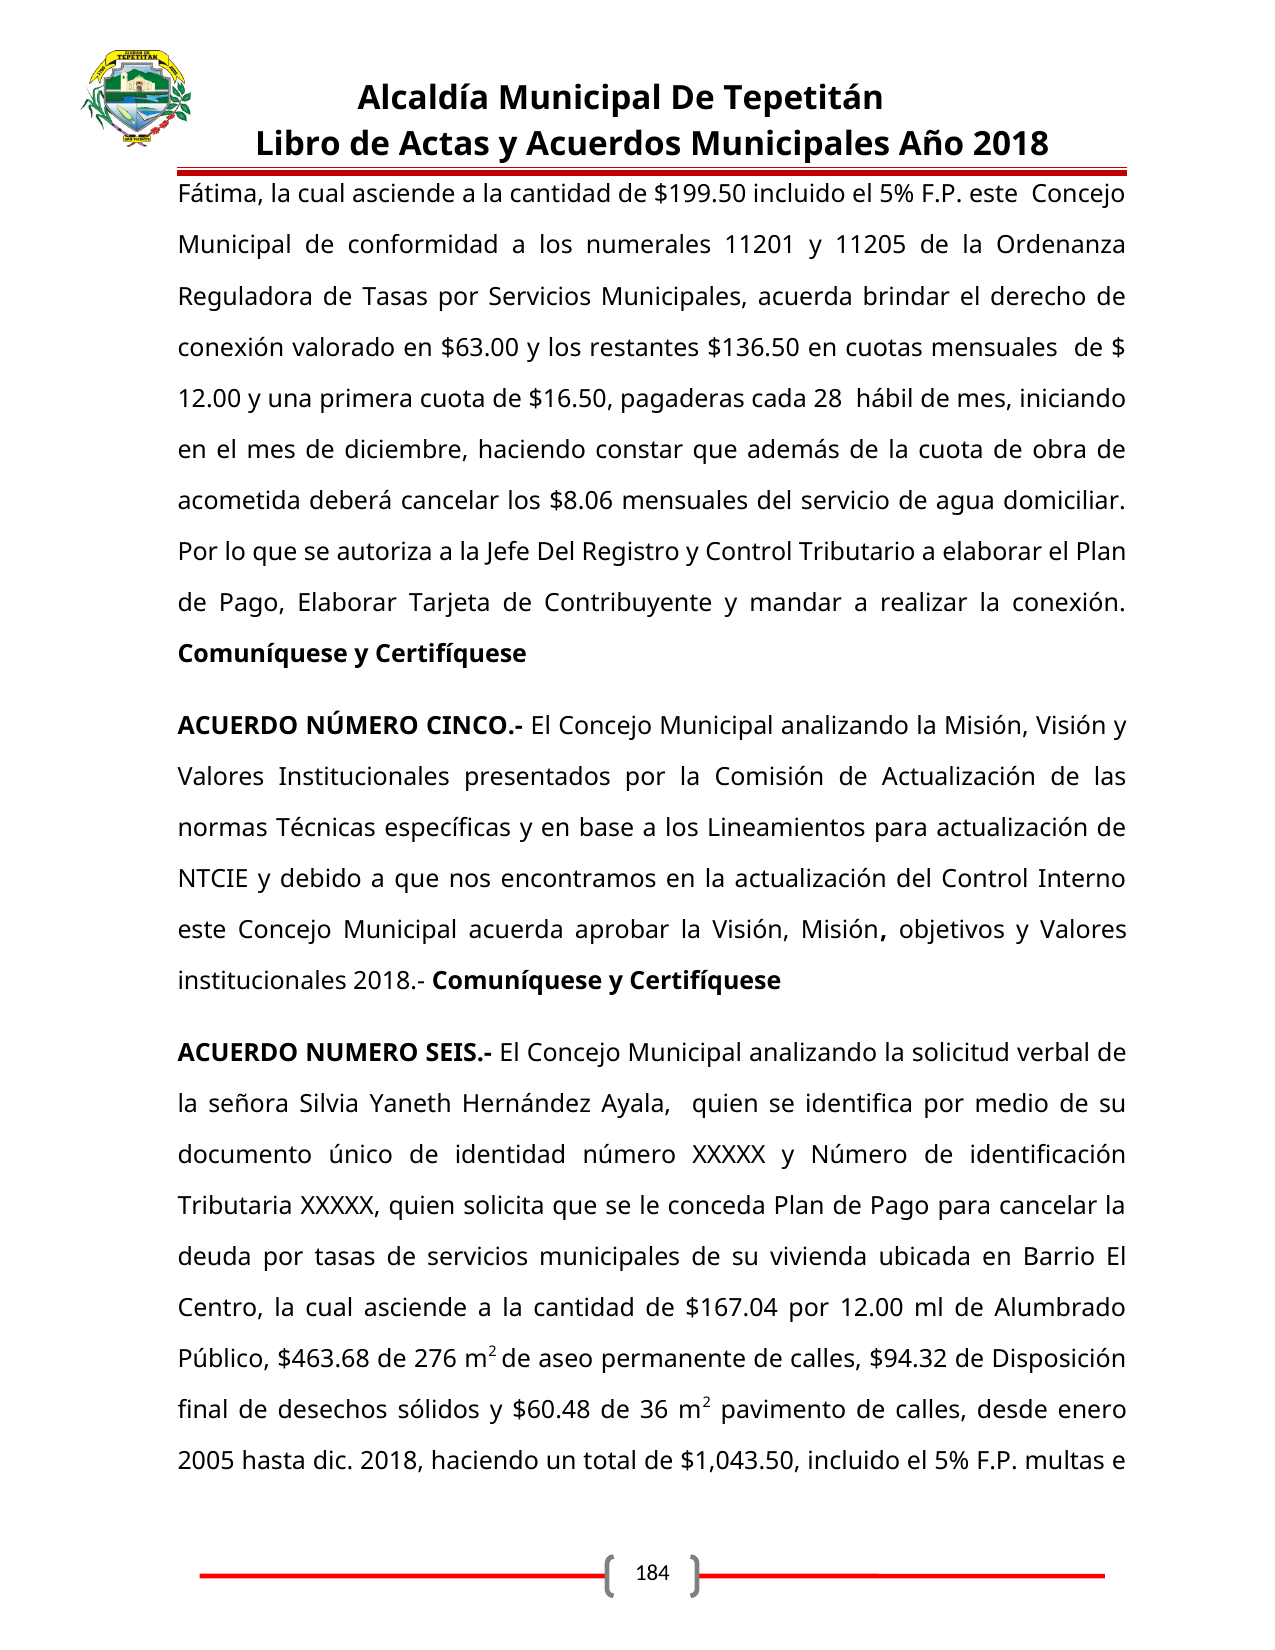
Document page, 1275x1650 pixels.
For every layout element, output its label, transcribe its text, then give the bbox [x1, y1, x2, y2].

picture [79, 50, 191, 147]
text ACUERDO NÚMERO CINCO.- El Concejo Municipal analizando la Misión, Visión y Valores Institucionales presentados por la Comisión de Actualización de las normas Técnicas específicas y en base a los Lineamientos para actualización de NTCIE y debido a que nos encontramos en la actualización del Control Interno este Concejo Municipal acuerda aprobar la Visión, Misión, objetivos y Valores institucionales 2018.- Comuníquese y Certifíquese [177, 707, 1127, 997]
